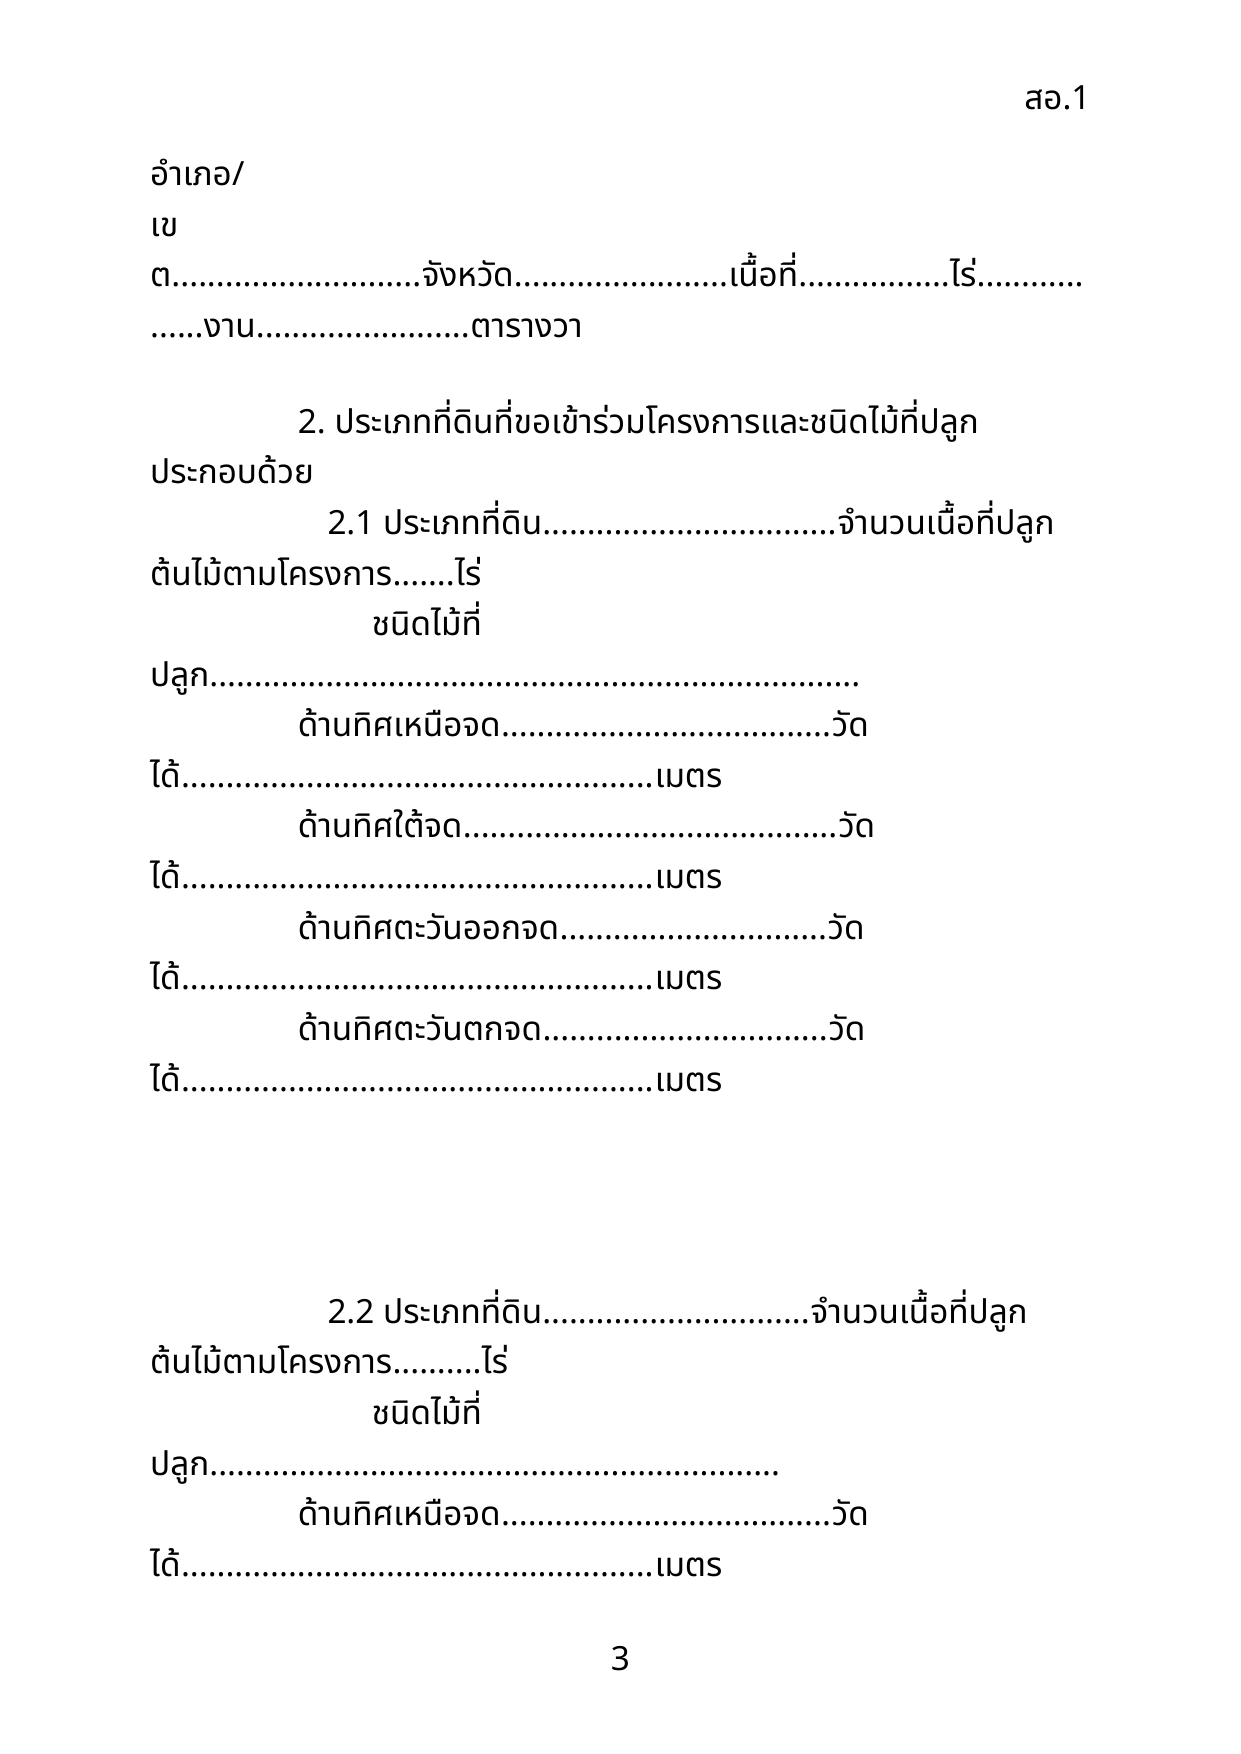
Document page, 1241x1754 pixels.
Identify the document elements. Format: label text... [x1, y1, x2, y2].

text 2.1 ประเภทที่ดิน.................................จำนวนเนื้อที่ปลูกต้นไม้ตามโครงการ.......ไร่ [150, 499, 1090, 600]
text ด้านทิศเหนือจด.....................................วัดได้.....................................................เมตร [150, 1490, 1090, 1591]
text 2.2 ประเภทที่ดิน..............................จำนวนเนื้อที่ปลูกต้นไม้ตามโครงการ..........ไร่ [150, 1288, 1090, 1389]
text ด้านทิศตะวันตกจด................................วัดได้.....................................................เมตร [150, 1005, 1090, 1106]
text ด้านทิศตะวันออกจด..............................วัดได้.....................................................เมตร [150, 903, 1090, 1005]
text ด้านทิศใต้จด..........................................วัดได้.....................................................เมตร [150, 802, 1090, 903]
text ชนิดไม้ที่ปลูก................................................................ [150, 1389, 1090, 1490]
text ชนิดไม้ที่ปลูก......................................................................... [150, 600, 1090, 701]
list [150, 150, 1090, 352]
text 2. ประเภทที่ดินที่ขอเข้าร่วมโครงการและชนิดไม้ที่ปลูก ประกอบด้วย [150, 398, 1090, 499]
text ด้านทิศเหนือจด.....................................วัดได้.....................................................เมตร [150, 701, 1090, 802]
